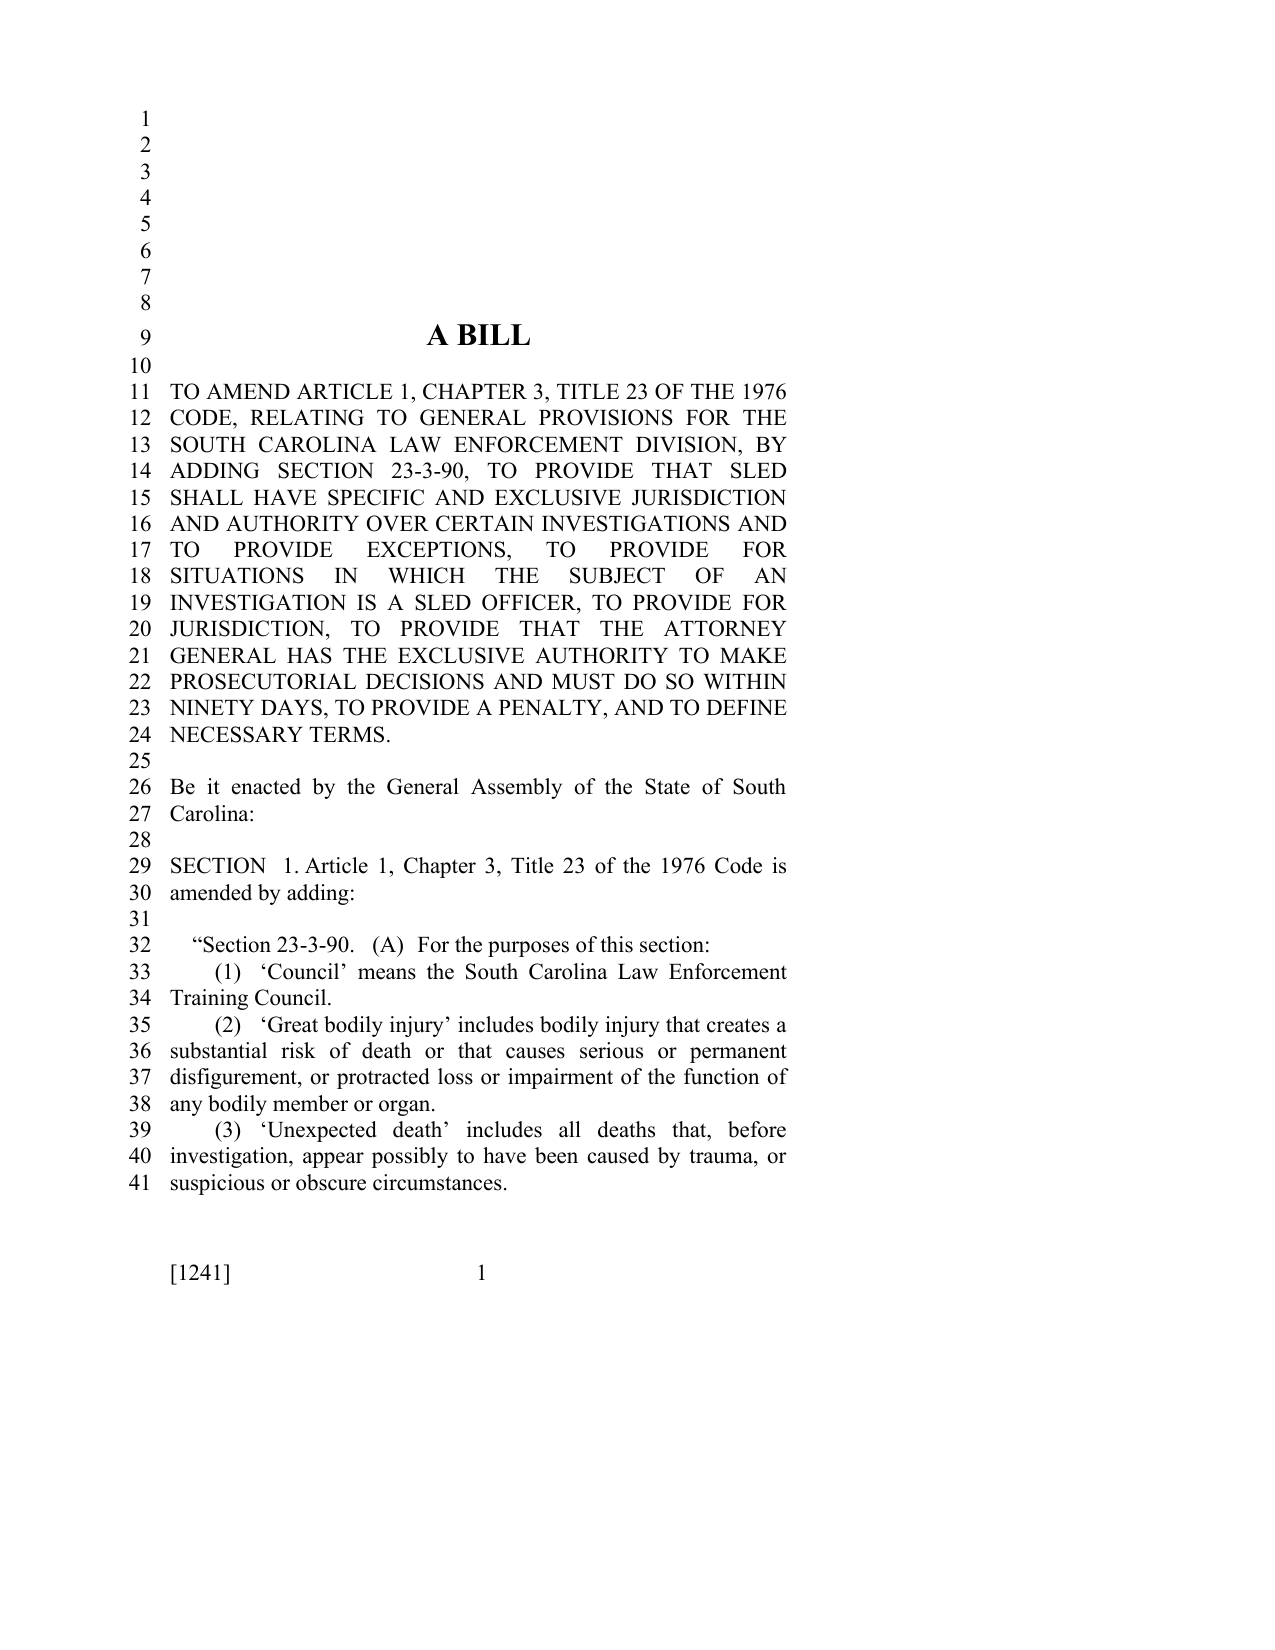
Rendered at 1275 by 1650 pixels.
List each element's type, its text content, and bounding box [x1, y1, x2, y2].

text A BILL [169, 316, 787, 352]
text SECTION 1. Article 1, Chapter 3, Title 23 of the 1976 Code is amended by adding: [169, 852, 787, 905]
text (2) ‘Great bodily injury’ includes bodily injury that creates a substantial risk of death or that causes serious or permanent disfigurement, or protracted loss or impairment of the function of any bodily member or organ. [169, 1011, 787, 1116]
text Be it enacted by the General Assembly of the State of South Carolina: [169, 773, 787, 826]
text “Section 23-3-90. (A) For the purposes of this section: [169, 932, 787, 958]
text TO AMEND ARTICLE 1, CHAPTER 3, TITLE 23 OF THE 1976 CODE, RELATING TO GENERAL PROVISIONS FOR THE SOUTH CAROLINA LAW ENFORCEMENT DIVISION, BY ADDING SECTION 23-3-90, TO PROVIDE THAT SLED SHALL HAVE SPECIFIC AND EXCLUSIVE JURISDICTION AND AUTHORITY OVER CERTAIN INVESTIGATIONS AND TO PROVIDE EXCEPTIONS, TO PROVIDE FOR SITUATIONS IN WHICH THE SUBJECT OF AN INVESTIGATION IS A SLED OFFICER, TO PROVIDE FOR JURISDICTION, TO PROVIDE THAT THE ATTORNEY GENERAL HAS THE EXCLUSIVE AUTHORITY TO MAKE PROSECUTORIAL DECISIONS AND MUST DO SO WITHIN NINETY DAYS, TO PROVIDE A PENALTY, AND TO DEFINE NECESSARY TERMS. [169, 378, 787, 747]
text (1) ‘Council’ means the South Carolina Law Enforcement Training Council. [169, 958, 787, 1011]
text (3) ‘Unexpected death’ includes all deaths that, before investigation, appear possibly to have been caused by trauma, or suspicious or obscure circumstances. [169, 1116, 787, 1195]
